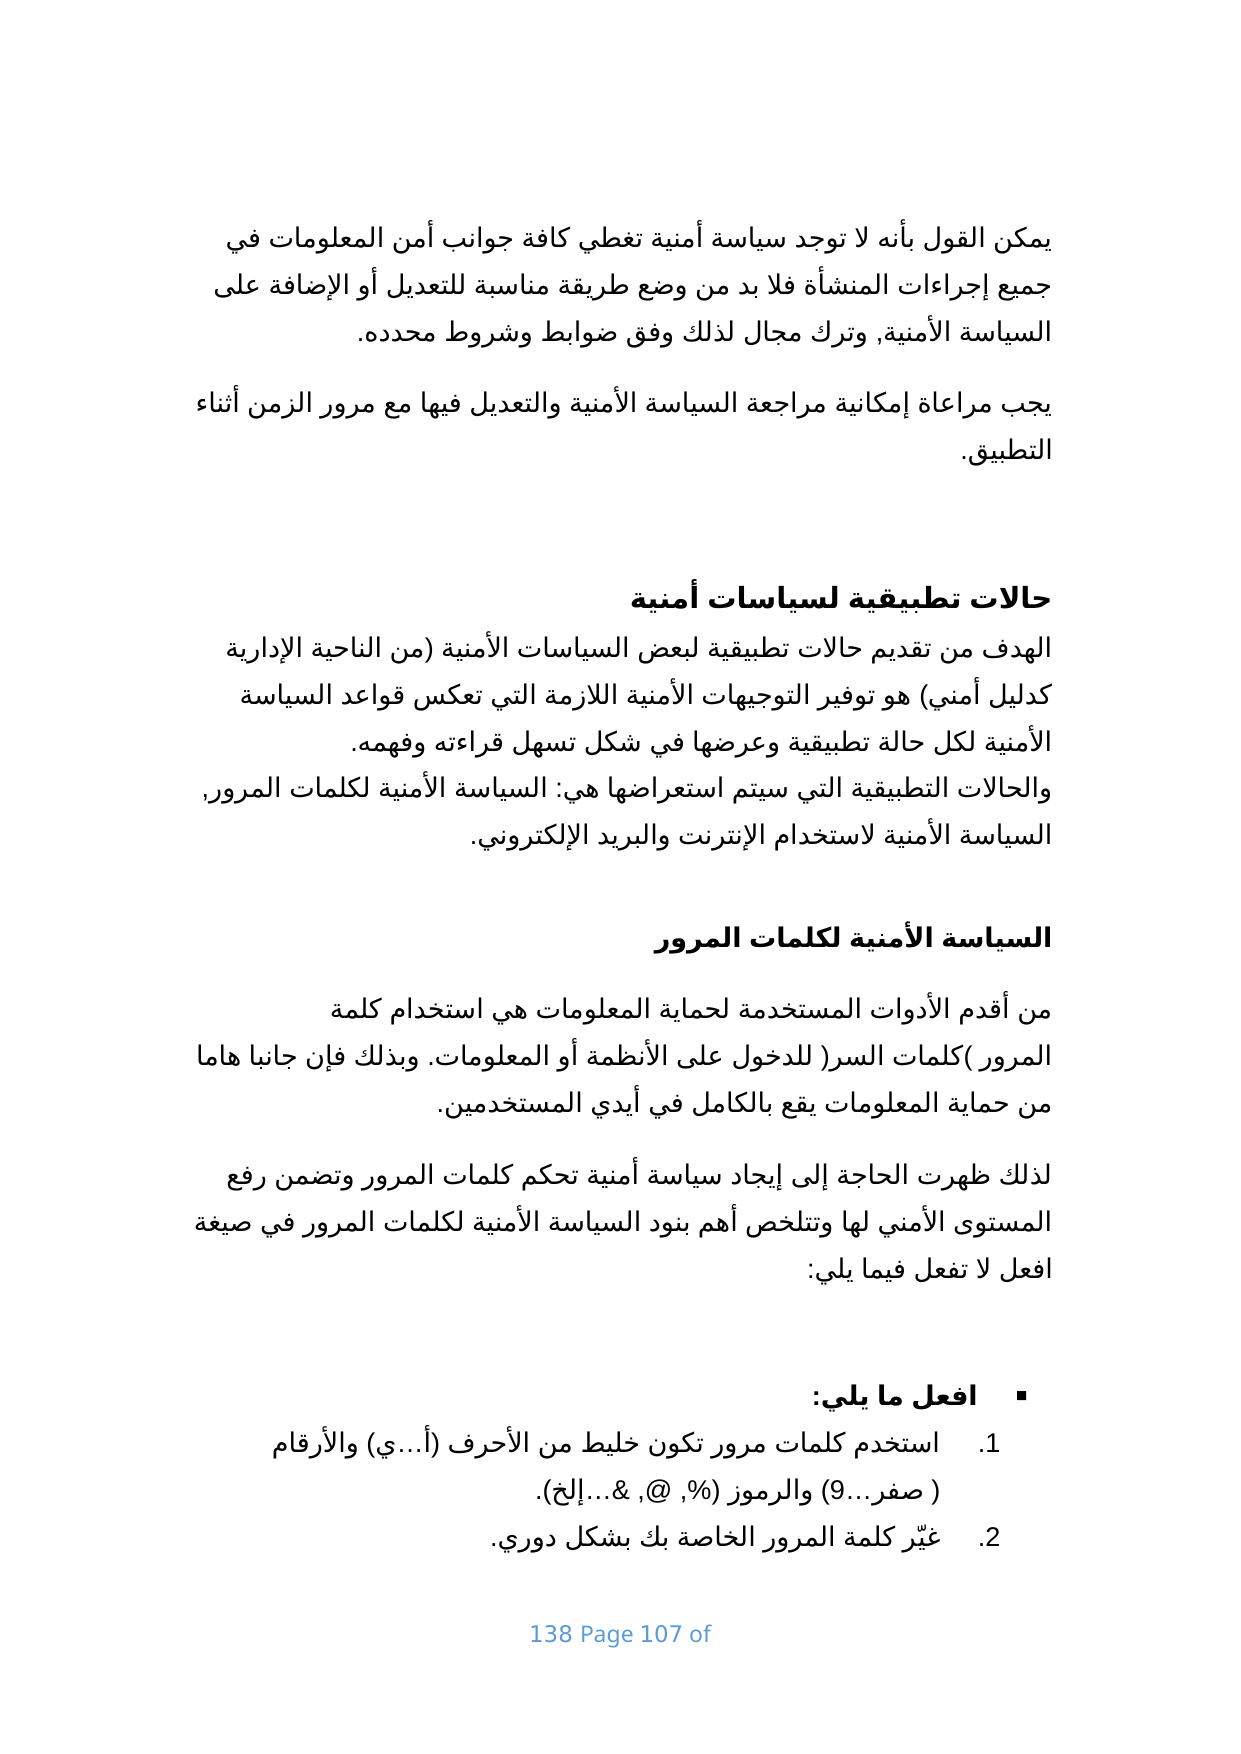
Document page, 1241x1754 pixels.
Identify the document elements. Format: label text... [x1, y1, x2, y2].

text والحالات التطبيقية التي سيتم استعراضها هي: السياسة الأمنية لكلمات المرور, السياسة الأمنية لاستخدام الإنترنت والبريد الإلكتروني. [187, 772, 1053, 851]
text يمكن القول بأنه لا توجد سياسة أمنية تغطي كافة جوانب أمن المعلومات في جميع إجراءات المنشأة فلا بد من وضع طريقة مناسبة للتعديل أو الإضافة على السياسة الأمنية, وترك مجال لذلك وفق ضوابط وشروط محدده. [187, 222, 1053, 347]
text السياسة الأمنية لكلمات المرور [187, 922, 1053, 953]
text حالات تطبيقية لسياسات أمنية [187, 582, 1053, 615]
list افعل ما يلي: [187, 1380, 1015, 1411]
text يجب مراعاة إمكانية مراجعة السياسة الأمنية والتعديل فيها مع مرور الزمن أثناء التطبيق. [187, 387, 1053, 466]
text من أقدم الأدوات المستخدمة لحماية المعلومات هي استخدام كلمة المرور )كلمات السر( للدخول على الأنظمة أو المعلومات. وبذلك فإن جانبا هاما من حماية المعلومات يقع بالكامل في أيدي المستخدمين. [187, 993, 1053, 1118]
text الهدف من تقديم حالات تطبيقية لبعض السياسات الأمنية (من الناحية الإدارية كدليل أمني) هو توفير التوجيهات الأمنية اللازمة التي تعكس قواعد السياسة الأمنية لكل حالة تطبيقية وعرضها في شكل تسهل قراءته وفهمه. [187, 632, 1053, 757]
list غيّر كلمة المرور الخاصة بك بشكل دوري. [187, 1521, 978, 1552]
text لذلك ظهرت الحاجة إلى إيجاد سياسة أمنية تحكم كلمات المرور وتضمن رفع المستوى الأمني لها وتتلخص أهم بنود السياسة الأمنية لكلمات المرور في صيغة افعل لا تفعل فيما يلي: [187, 1159, 1053, 1284]
list استخدم كلمات مرور تكون خليط من الأحرف (أ…ي) والأرقام ( صفر…9) والرموز (%, @, &…إلخ). [187, 1427, 978, 1505]
